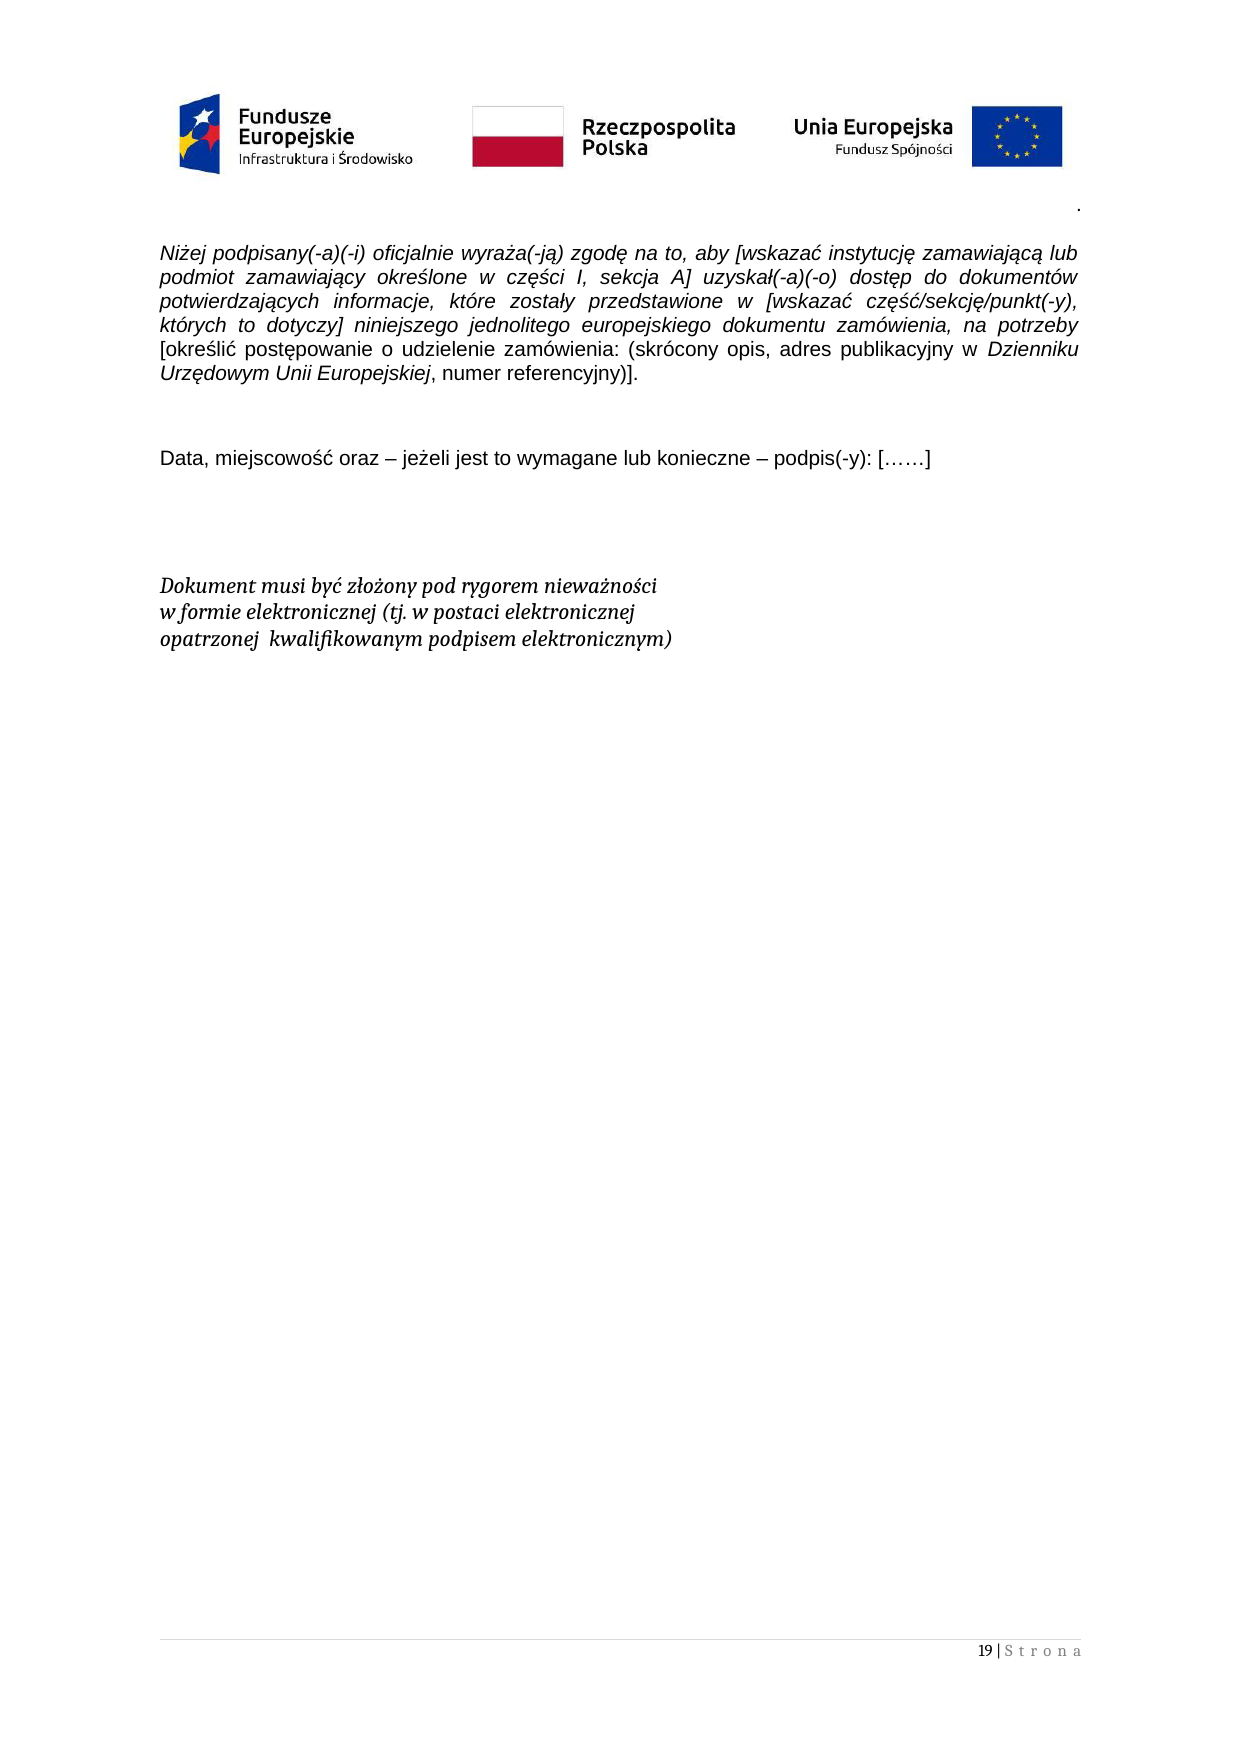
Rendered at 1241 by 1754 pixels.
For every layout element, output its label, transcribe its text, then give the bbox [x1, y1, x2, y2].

text Data, miejscowość oraz – jeżeli jest to wymagane lub konieczne – podpis(-y): [……] [159, 446, 1081, 470]
text Niżej podpisany(-a)(-i) oficjalnie wyraża(-ją) zgodę na to, aby [wskazać instytucję zamawiającą lub podmiot zamawiający określone w części I, sekcja A] uzyskał(-a)(-o) dostęp do dokumentów potwierdzających informacje, które zostały przedstawione w [wskazać część/sekcję/punkt(-y), których to dotyczy] niniejszego jednolitego europejskiego dokumentu zamówienia, na potrzeby [określić postępowanie o udzielenie zamówienia: (skrócony opis, adres publikacyjny w Dzienniku Urzędowym Unii Europejskiej, numer referencyjny)]. [159, 241, 1081, 384]
text Dokument musi być złożony pod rygorem nieważności w formie elektronicznej (tj. w postaci elektronicznej opatrzonej kwalifikowanym podpisem elektronicznym) [159, 573, 1081, 652]
